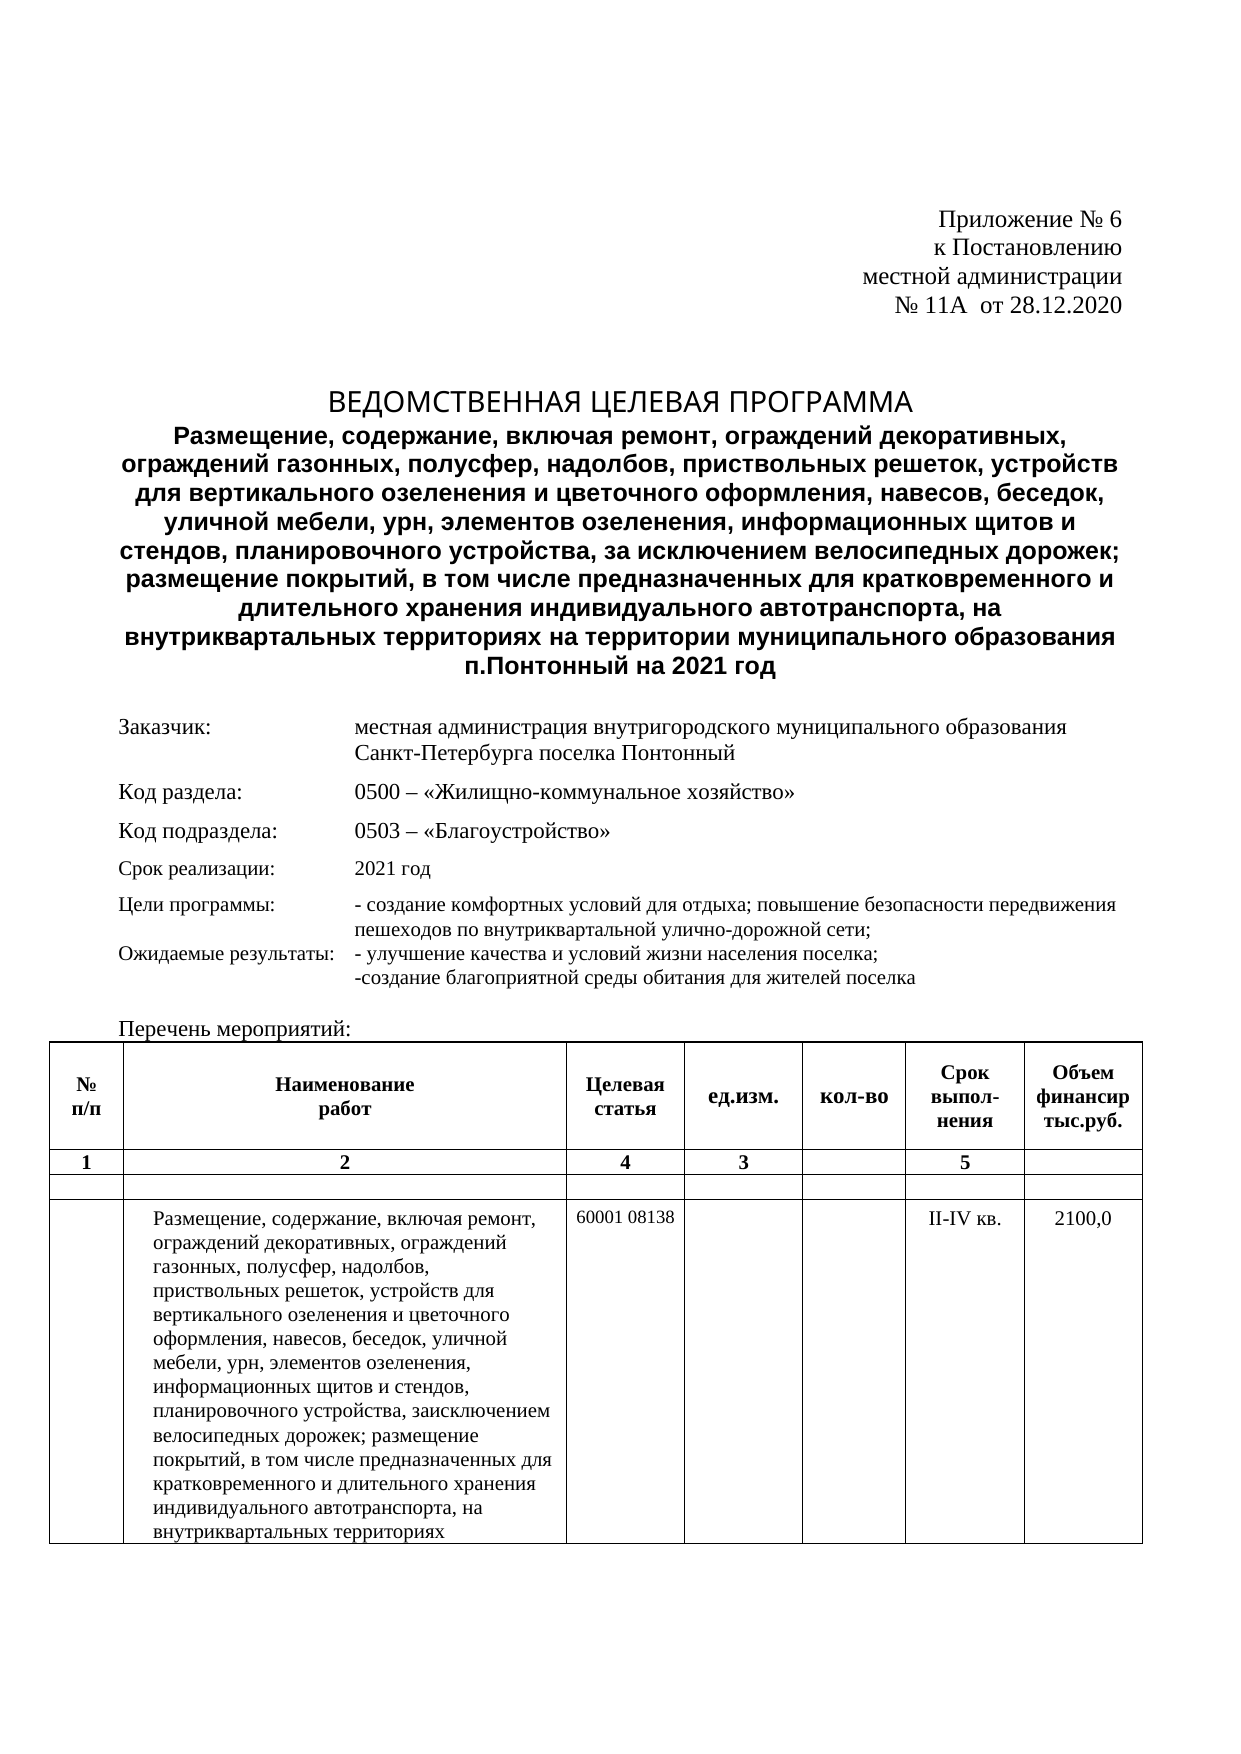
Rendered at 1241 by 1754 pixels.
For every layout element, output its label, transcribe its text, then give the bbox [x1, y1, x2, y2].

text Заказчик: местная администрация внутригородского муниципального образования Санкт-Петербурга поселка Понтонный [118, 713, 1122, 766]
table_cell [803, 1200, 905, 1543]
table_header Наименование работ [124, 1043, 566, 1149]
table_cell [685, 1175, 802, 1199]
text -создание благоприятной среды обитания для жителей поселка [354, 964, 1122, 989]
table_header Срок выполнения [906, 1043, 1024, 1149]
text Цели программы: - создание комфортных условий для отдыха; повышение безопасности передвижения пешеходов по внутриквартальной улично-дорожной сети; [118, 892, 1122, 941]
text к Постановлению [664, 232, 1122, 261]
table_header Объем финансиртыс.руб. [1025, 1043, 1142, 1149]
table_cell 4 [567, 1150, 684, 1174]
table_cell [803, 1150, 905, 1174]
text Размещение, содержание, включая ремонт, ограждений декоративных, ограждений газонных, полусфер, надолбов, приствольных решеток, устройств для вертикального озеленения и цветочного оформления, навесов, беседок, уличной мебели, урн, элементов озеленения, информационных щитов и стендов, планировочного устройства, за исключением велосипедных дорожек; размещение покрытий, в том числе предназначенных для кратковременного и длительного хранения индивидуального автотранспорта, на внутриквартальных территориях на территории муниципального образования п.Понтонный на 2021 год [118, 421, 1122, 679]
table_header № п/п [50, 1043, 123, 1149]
table_header кол-во [803, 1043, 905, 1149]
table_cell 3 [685, 1150, 802, 1174]
table_cell 5 [906, 1150, 1024, 1174]
table_cell II-IV кв. [906, 1200, 1024, 1543]
table_cell [50, 1200, 123, 1543]
text ВЕДОМСТВЕННАЯ ЦЕЛЕВАЯ ПРОГРАММА [118, 381, 1122, 421]
text № 11А от 28.12.2020 [664, 290, 1122, 319]
table_header ед.изм. [685, 1043, 802, 1149]
table_cell [124, 1175, 566, 1199]
table_cell 60001 08138 [567, 1200, 684, 1543]
table_cell 1 [50, 1150, 123, 1174]
table_cell [803, 1175, 905, 1199]
table_cell [1025, 1175, 1142, 1199]
text Срок реализации: 2021 год [118, 856, 1122, 880]
table_cell [567, 1175, 684, 1199]
table_cell [906, 1175, 1024, 1199]
text Приложение № 6 [723, 204, 1122, 232]
table_cell [50, 1175, 123, 1199]
table_cell [1025, 1150, 1142, 1174]
table_cell Размещение, содержание, включая ремонт, ограждений декоративных, ограждений газонных, полусфер, надолбов, приствольных решеток, устройств для вертикального озеленения и цветочного оформления, навесов, беседок, уличной мебели, урн, элементов озеленения, информационных щитов и стендов, планировочного устройства, заисключением велосипедных дорожек; размещение покрытий, в том числе предназначенных для кратковременного и длительного хранения индивидуального автотранспорта, на внутриквартальных территориях [124, 1200, 566, 1543]
table_header Целевая статья [567, 1043, 684, 1149]
table_cell 2 [124, 1150, 566, 1174]
text Код подраздела: 0503 – «Благоустройство» [118, 817, 1122, 843]
text Ожидаемые результаты: - улучшение качества и условий жизни населения поселка; [118, 941, 1122, 964]
text Перечень мероприятий: [118, 1015, 1122, 1041]
text местной администрации [664, 261, 1122, 290]
table_cell 2100,0 [1025, 1200, 1142, 1543]
table_cell [685, 1200, 802, 1543]
text Код раздела: 0500 – «Жилищно-коммунальное хозяйство» [118, 778, 1122, 804]
